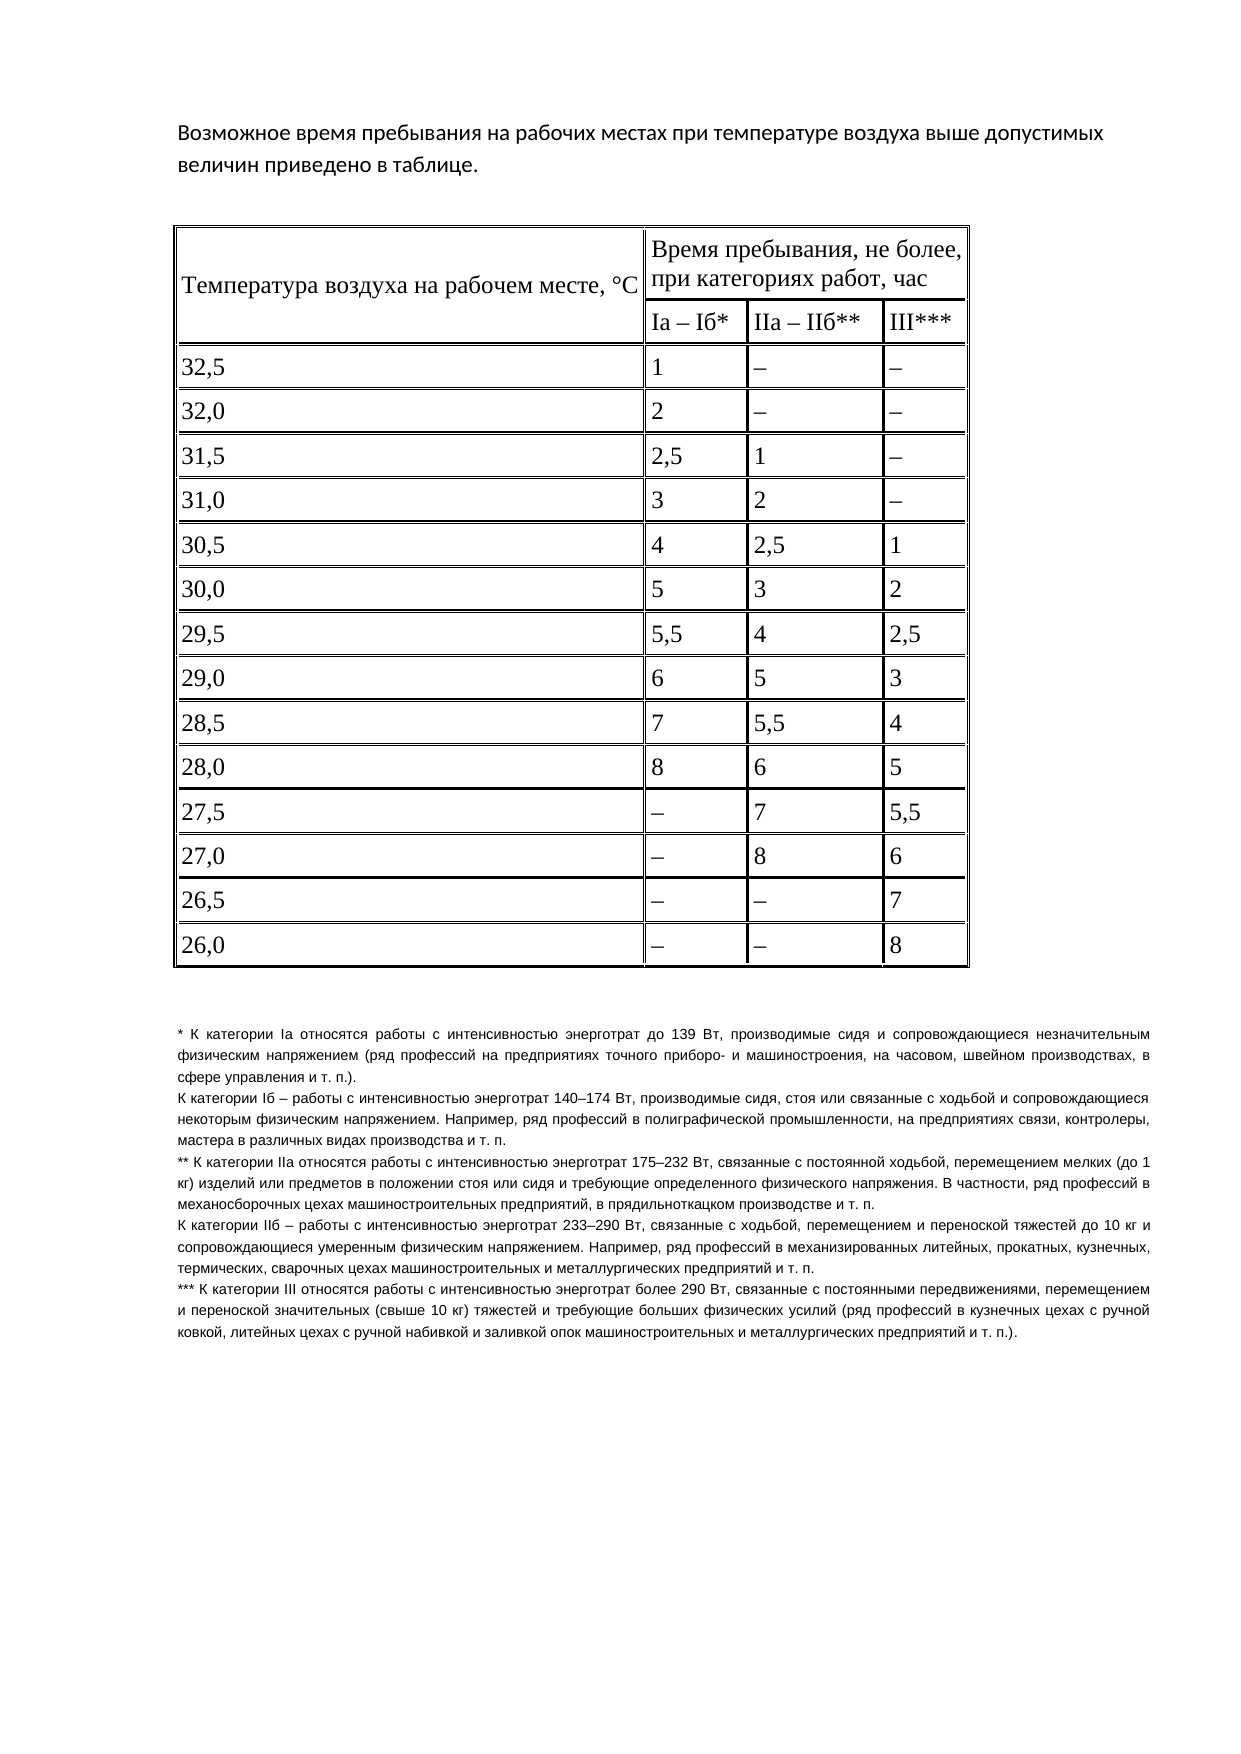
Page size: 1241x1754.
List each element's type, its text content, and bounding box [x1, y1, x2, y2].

table_cell 32,5 [177, 342, 643, 387]
table_cell – [749, 879, 882, 921]
table_cell 6 [646, 657, 746, 698]
table_cell – [645, 924, 747, 965]
table_cell 6 [883, 832, 968, 876]
table_cell – [646, 879, 746, 921]
table_cell 7 [885, 876, 967, 921]
table_cell 31,5 [177, 431, 643, 476]
text К категории IIб – работы с интенсивностью энерготрат 233–290 Вт, связанные с ходьбой, перемещением и переноской тяжестей до 10 кг и сопровождающиеся умеренным физическим напряжением. Например, ряд профессий в механизированных литейных, прокатных, кузнечных, термических, сварочных цехах машиностроительных и металлургических предприятий и т. п. [177, 1212, 1152, 1276]
table_cell 6 [749, 746, 882, 787]
table_cell 2 [646, 390, 746, 431]
table_cell 3 [883, 654, 968, 698]
table_cell 8 [646, 746, 746, 787]
table_cell – [885, 342, 967, 387]
table_cell 2 [883, 565, 968, 609]
table_header Температура воздуха на рабочем месте, °C [177, 228, 645, 342]
table_cell 8 [883, 921, 968, 965]
table_cell 4 [646, 524, 746, 565]
text * К категории Iа относятся работы с интенсивностью энерготрат до 139 Вт, производимые сидя и сопровождающиеся незначительным физическим напряжением (ряд профессий на предприятиях точного приборо- и машиностроения, на часовом, швейном производствах, в сфере управления и т. п.). [177, 1021, 1152, 1085]
table_cell 29,5 [177, 609, 643, 654]
text ** К категории IIа относятся работы с интенсивностью энерготрат 175–232 Вт, связанные с постоянной ходьбой, перемещением мелких (до 1 кг) изделий или предметов в положении стоя или сидя и требующие определенного физического напряжения. В частности, ряд профессий в механосборочных цехах машиностроительных предприятий, в прядильноткацком производстве и т. п. [177, 1149, 1152, 1212]
table_cell 29,0 [175, 654, 645, 698]
table_cell 1 [749, 435, 882, 476]
table_cell 5 [646, 568, 746, 609]
table_cell III*** [885, 298, 968, 342]
table_cell – [883, 476, 968, 520]
table_cell – [646, 790, 746, 832]
table_cell 5,5 [646, 613, 746, 654]
table_cell 26,0 [175, 921, 645, 965]
table_cell 7 [646, 702, 746, 743]
table_cell 4 [885, 698, 967, 743]
table_cell 1 [885, 520, 967, 565]
table_cell – [885, 431, 967, 476]
table_cell 5,5 [885, 787, 967, 832]
table_cell – [883, 387, 968, 431]
table_cell 4 [749, 613, 882, 654]
table_cell 27,0 [175, 832, 645, 876]
text Возможное время пребывания на рабочих местах при температуре воздуха выше допустимых величин приведено в таблице. [177, 118, 1152, 178]
table_cell – [747, 924, 883, 965]
table_cell 2 [749, 479, 882, 520]
table_cell 27,5 [177, 787, 643, 832]
table_cell 30,5 [177, 520, 643, 565]
table_cell 2,5 [749, 524, 882, 565]
table_cell 31,0 [175, 476, 645, 520]
table_cell 26,5 [177, 876, 643, 921]
table_cell – [749, 390, 882, 431]
table_cell 2,5 [885, 609, 967, 654]
table_cell 5,5 [749, 702, 882, 743]
table_cell 28,5 [177, 698, 643, 743]
table_cell 7 [749, 790, 882, 832]
table_cell IIа – IIб** [749, 301, 882, 342]
table_cell 8 [749, 835, 882, 876]
table_cell 1 [646, 346, 746, 387]
table_cell 3 [646, 479, 746, 520]
table_cell – [646, 835, 746, 876]
table_cell 28,0 [175, 743, 645, 787]
text К категории Iб – работы с интенсивностью энерготрат 140–174 Вт, производимые сидя, стоя или связанные с ходьбой и сопровождающиеся некоторым физическим напряжением. Например, ряд профессий в полиграфической промышленности, на предприятиях связи, контролеры, мастера в различных видах производства и т. п. [177, 1085, 1152, 1149]
table_cell Iа – Iб* [646, 301, 746, 342]
table_header Время пребывания, не более, при категориях работ, час [645, 228, 967, 298]
table_cell – [749, 346, 882, 387]
text *** К категории III относятся работы с интенсивностью энерготрат более 290 Вт, связанные с постоянными передвижениями, перемещением и переноской значительных (свыше 10 кг) тяжестей и требующие больших физических усилий (ряд профессий в кузнечных цехах с ручной ковкой, литейных цехах с ручной набивкой и заливкой опок машиностроительных и металлургических предприятий и т. п.). [177, 1276, 1152, 1340]
table_cell 32,0 [175, 387, 645, 431]
table_cell 5 [883, 743, 968, 787]
table_cell 3 [749, 568, 882, 609]
table_cell 30,0 [175, 565, 645, 609]
table_cell 2,5 [646, 435, 746, 476]
table_cell 5 [749, 657, 882, 698]
